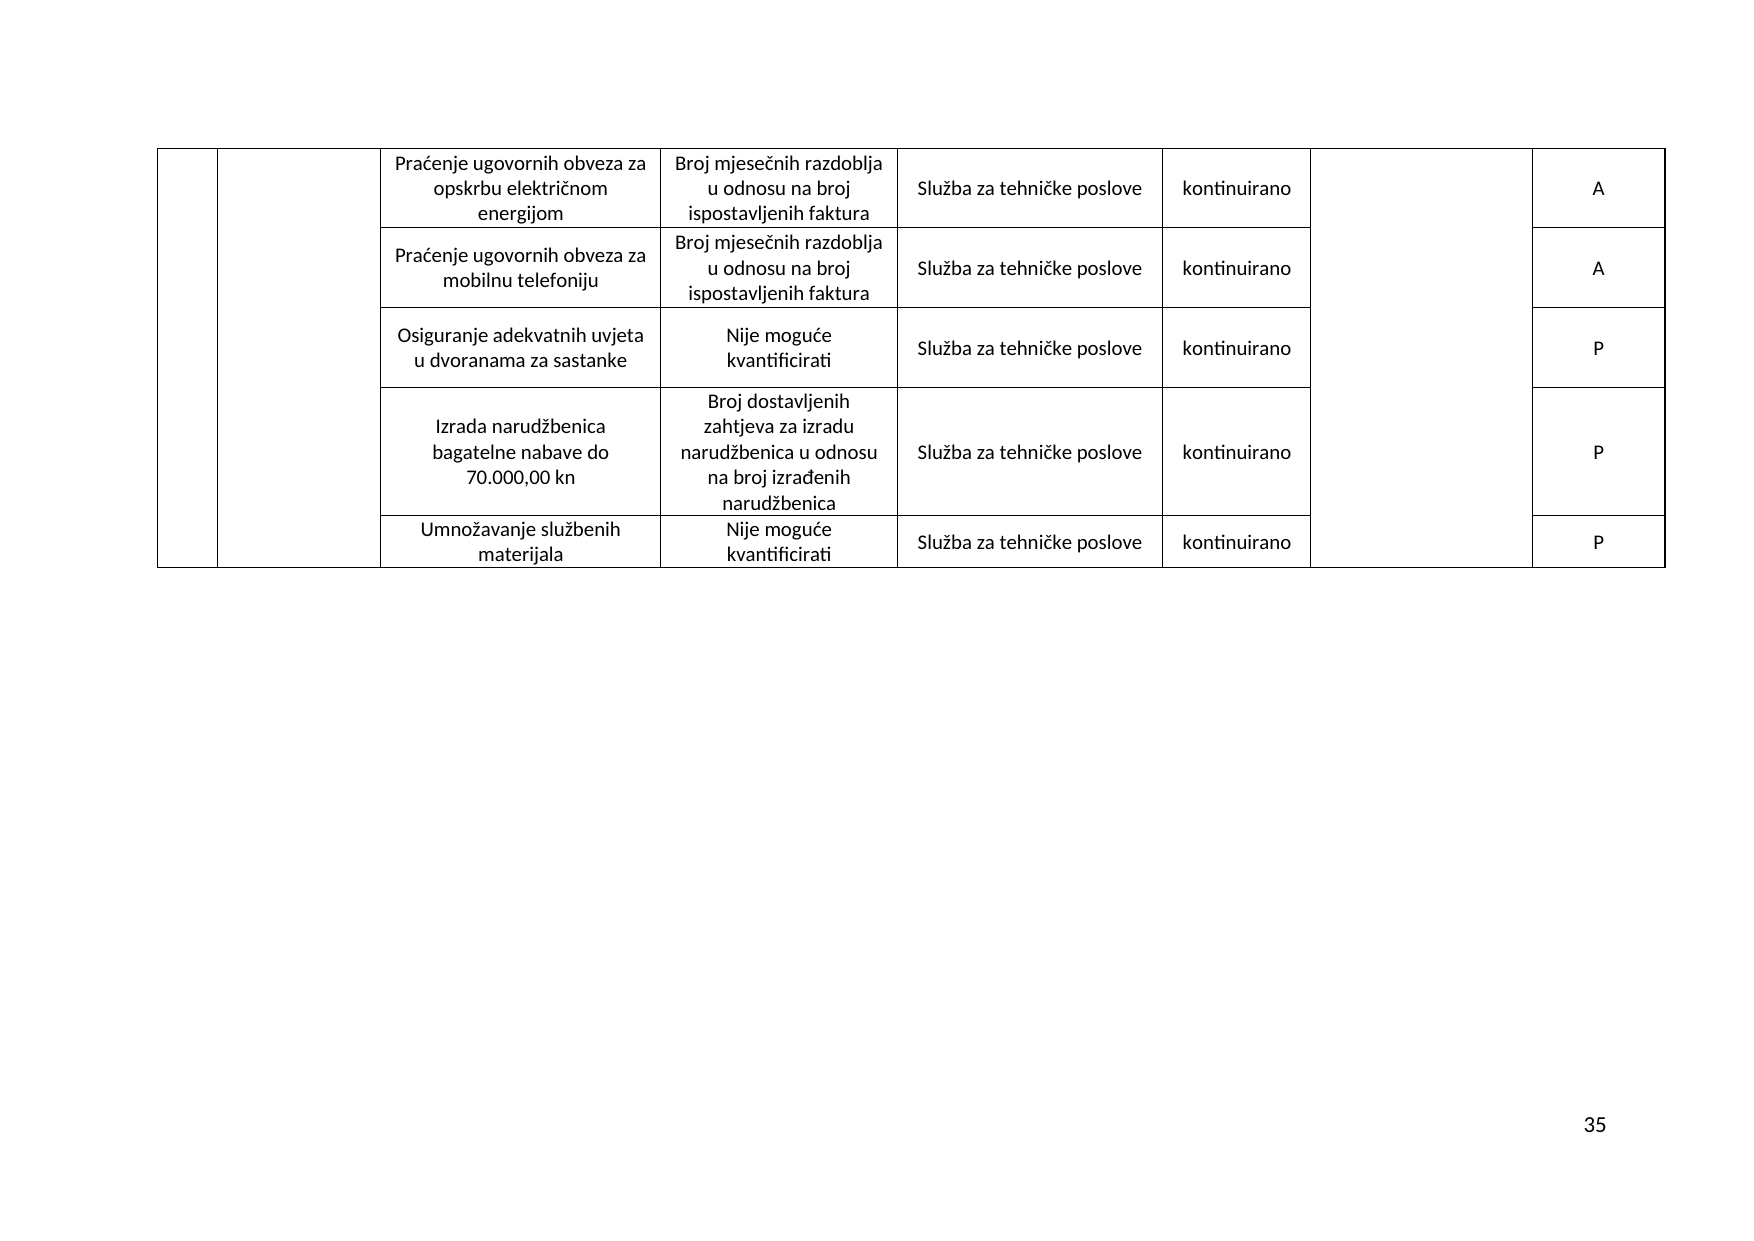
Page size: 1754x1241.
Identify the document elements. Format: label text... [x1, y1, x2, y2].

table_cell Broj mjesečnih razdoblja u odnosu na broj ispostavljenih faktura [661, 149, 897, 227]
table_cell Izrada narudžbenica bagatelne nabave do 70.000,00 kn [381, 388, 660, 515]
table_cell Broj mjesečnih razdoblja u odnosu na broj ispostavljenih faktura [661, 228, 897, 307]
table_cell kontinuirano [1163, 388, 1310, 515]
table_cell Služba za tehničke poslove [898, 228, 1162, 307]
table_cell Praćenje ugovornih obveza za mobilnu telefoniju [381, 228, 660, 307]
table_cell Umnožavanje službenih materijala [381, 516, 660, 567]
table_cell Nije moguće kvantificirati [661, 516, 897, 567]
table_cell Osiguranje adekvatnih uvjeta u dvoranama za sastanke [381, 308, 660, 387]
table_cell kontinuirano [1163, 149, 1310, 227]
table_cell A [1533, 228, 1664, 307]
table_cell Služba za tehničke poslove [898, 308, 1162, 387]
table_cell P [1533, 308, 1664, 387]
table_cell P [1533, 388, 1664, 515]
table_cell Broj dostavljenih zahtjeva za izradu narudžbenica u odnosu na broj izrađenih narudžbenica [661, 388, 897, 515]
table_cell Praćenje ugovornih obveza za opskrbu električnom energijom [381, 149, 660, 227]
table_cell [898, 149, 1162, 227]
table_cell Nije moguće kvantificirati [661, 308, 897, 387]
table_cell kontinuirano [1163, 516, 1310, 567]
table_cell A [1533, 149, 1664, 227]
table_cell Služba za tehničke poslove [898, 516, 1162, 567]
table_cell Služba za tehničke poslove [898, 388, 1162, 515]
table_cell kontinuirano [1163, 308, 1310, 387]
table_cell P [1533, 516, 1664, 567]
table_cell kontinuirano [1163, 228, 1310, 307]
